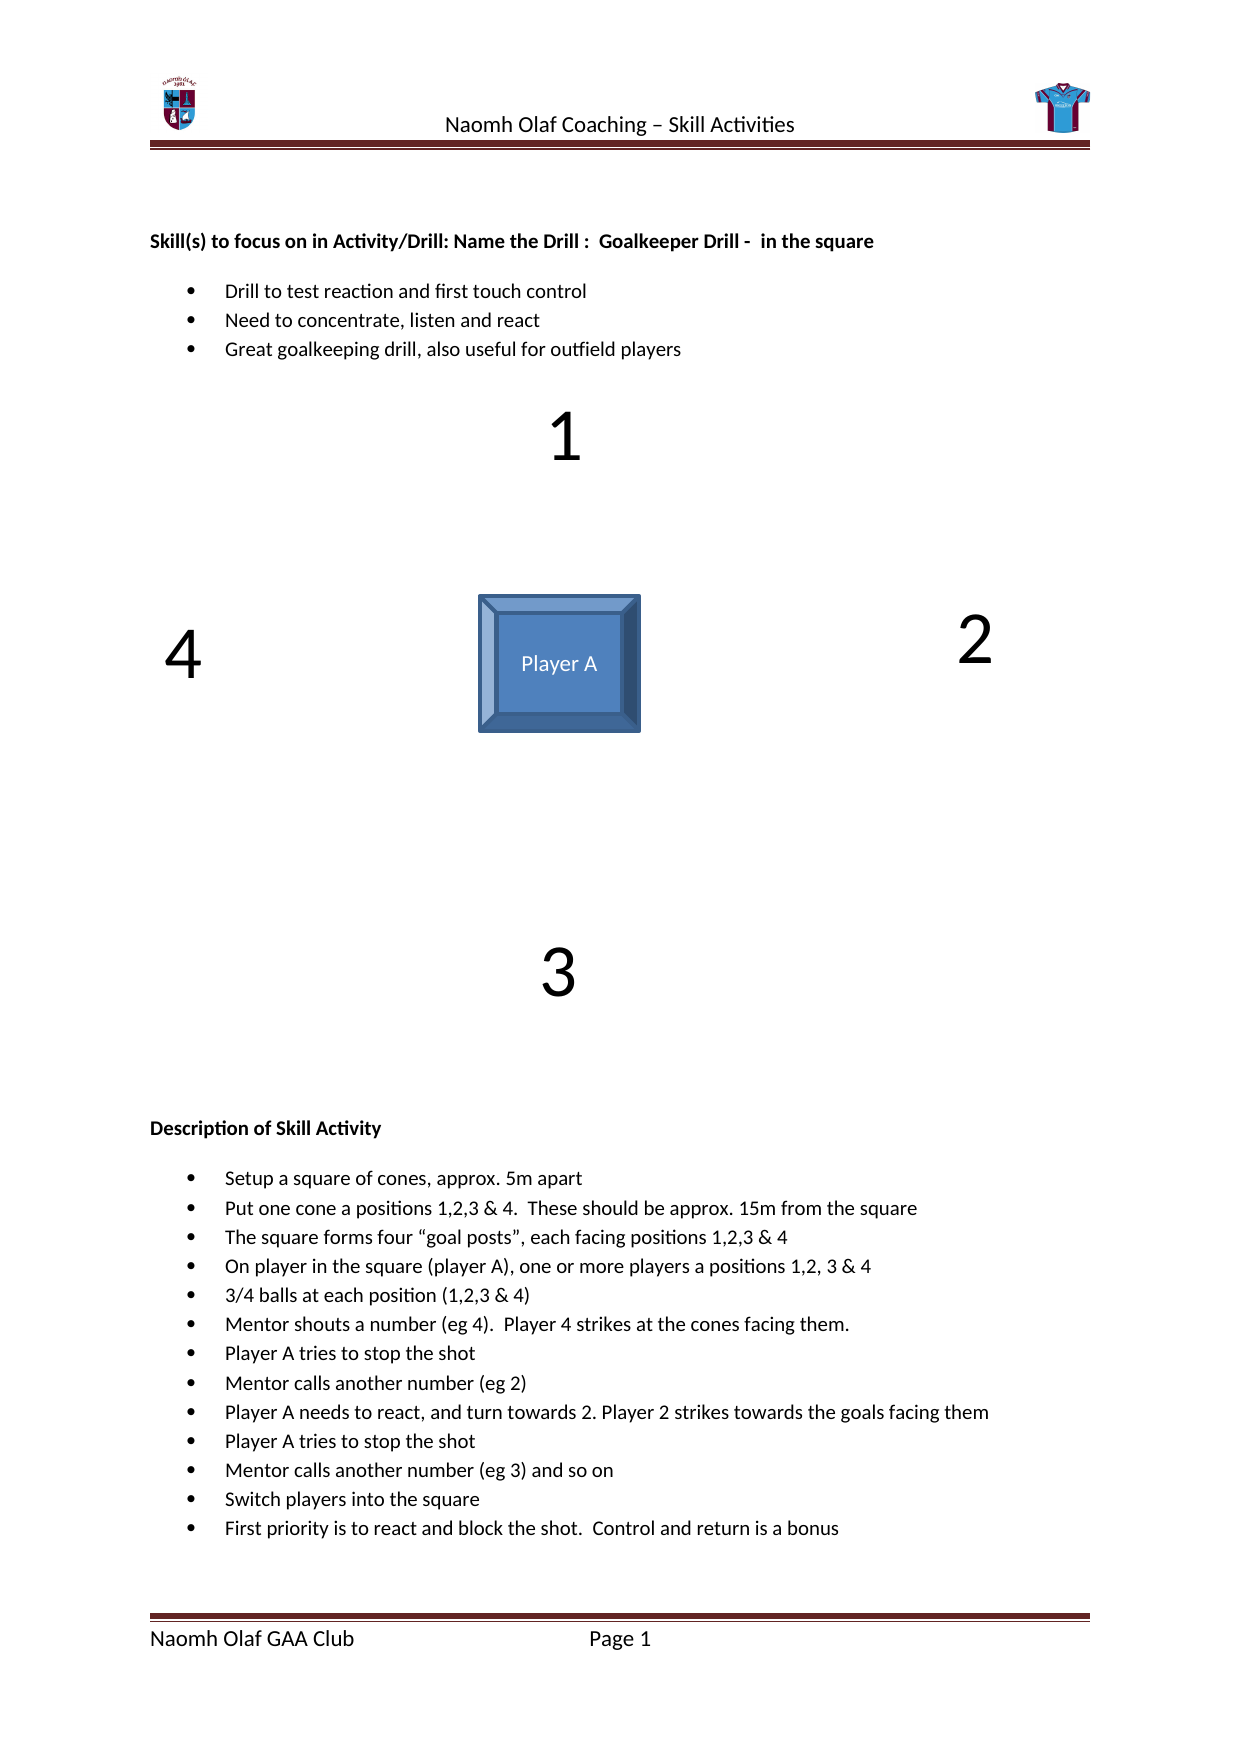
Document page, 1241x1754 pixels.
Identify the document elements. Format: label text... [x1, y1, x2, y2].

list Switch players into the square [187, 1486, 1090, 1512]
list The square forms four “goal posts”, each facing positions 1,2,3 & 4 [187, 1224, 1090, 1249]
list Player A tries to stop the shot [187, 1428, 1090, 1453]
list Mentor calls another number (eg 2) [187, 1370, 1090, 1395]
text Description of Skill Activity [150, 1116, 1090, 1141]
list 3/4 balls at each position (1,2,3 & 4) [187, 1282, 1090, 1308]
picture [1035, 83, 1091, 133]
list Need to concentrate, listen and react [187, 307, 1090, 333]
list Mentor shouts a number (eg 4). Player 4 strikes at the cones facing them. [187, 1311, 1090, 1337]
list First priority is to react and block the shot. Control and return is a bonus [187, 1516, 1090, 1541]
picture [150, 73, 208, 133]
list Great goalkeeping drill, also useful for outfield players [187, 336, 1090, 362]
list Put one cone a positions 1,2,3 & 4. These should be approx. 15m from the square [187, 1195, 1090, 1220]
text Skill(s) to focus on in Activity/Drill: Name the Drill : Goalkeeper Drill - in the square [150, 228, 1090, 253]
list Player A needs to react, and turn towards 2. Player 2 strikes towards the goals facing them [187, 1399, 1090, 1424]
list Player A tries to stop the shot [187, 1341, 1090, 1366]
list Drill to test reaction and first touch control [187, 278, 1090, 303]
list On player in the square (player A), one or more players a positions 1,2, 3 & 4 [187, 1253, 1090, 1278]
list Mentor calls another number (eg 3) and so on [187, 1457, 1090, 1483]
list Setup a square of cones, approx. 5m apart [187, 1166, 1090, 1191]
